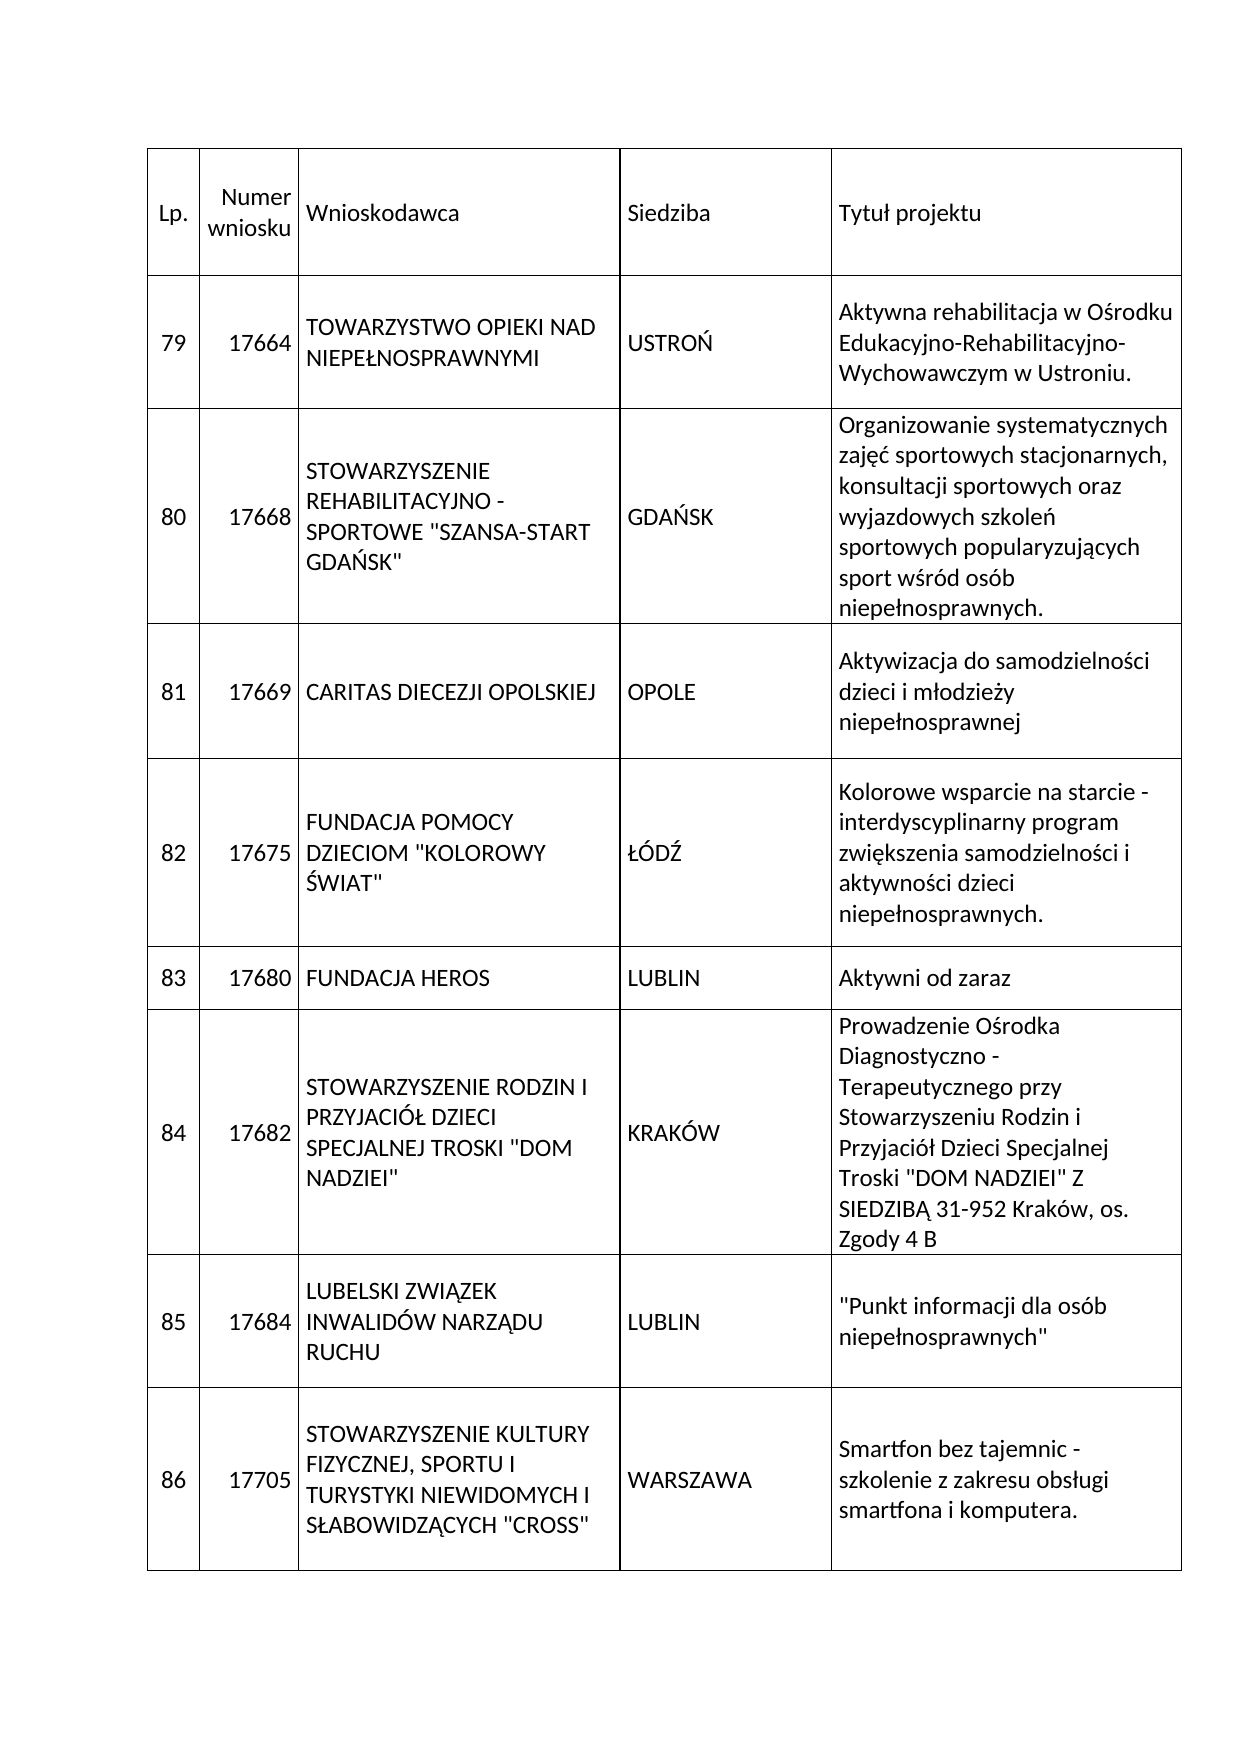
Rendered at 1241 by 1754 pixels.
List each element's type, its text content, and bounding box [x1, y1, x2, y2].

table_cell STOWARZYSZENIE REHABILITACYJNO - SPORTOWE "SZANSA-START GDAŃSK" [299, 409, 619, 623]
table_cell Organizowanie systematycznych zajęć sportowych stacjonarnych, konsultacji sportowych oraz wyjazdowych szkoleń sportowych popularyzujących sport wśród osób niepełnosprawnych. [832, 409, 1181, 623]
table_header Siedziba [621, 149, 831, 275]
table_header Wnioskodawca [299, 149, 619, 275]
table_cell STOWARZYSZENIE KULTURY FIZYCZNEJ, SPORTU I TURYSTYKI NIEWIDOMYCH I SŁABOWIDZĄCYCH "CROSS" [299, 1388, 619, 1570]
table_cell KRAKÓW [621, 1010, 831, 1254]
table_header Lp. [148, 149, 199, 275]
table_cell Aktywna rehabilitacja w Ośrodku Edukacyjno-Rehabilitacyjno-Wychowawczym w Ustroniu. [832, 276, 1181, 408]
table_cell 83 [148, 947, 199, 1009]
table_cell 17664 [200, 276, 298, 408]
table_cell 81 [148, 624, 199, 758]
table_cell 80 [148, 409, 199, 623]
table_cell Aktywni od zaraz [832, 947, 1181, 1009]
table_cell OPOLE [621, 624, 831, 758]
table_cell Aktywizacja do samodzielności dzieci i młodzieży niepełnosprawnej [832, 624, 1181, 758]
table_cell 85 [148, 1255, 199, 1387]
table_cell 86 [148, 1388, 199, 1570]
table_cell 17684 [200, 1255, 298, 1387]
table_cell LUBLIN [621, 947, 831, 1009]
table_cell WARSZAWA [621, 1388, 831, 1570]
table_cell TOWARZYSTWO OPIEKI NAD NIEPEŁNOSPRAWNYMI [299, 276, 619, 408]
table_cell "Punkt informacji dla osób niepełnosprawnych" [832, 1255, 1181, 1387]
table_cell STOWARZYSZENIE RODZIN I PRZYJACIÓŁ DZIECI SPECJALNEJ TROSKI "DOM NADZIEI" [299, 1010, 619, 1254]
table_cell 17705 [200, 1388, 298, 1570]
table_cell 17682 [200, 1010, 298, 1254]
table_cell USTROŃ [621, 276, 831, 408]
table_cell FUNDACJA POMOCY DZIECIOM "KOLOROWY ŚWIAT" [299, 759, 619, 946]
table_cell GDAŃSK [621, 409, 831, 623]
table_cell ŁÓDŹ [621, 759, 831, 946]
table_cell LUBELSKI ZWIĄZEK INWALIDÓW NARZĄDU RUCHU [299, 1255, 619, 1387]
table_cell Prowadzenie Ośrodka Diagnostyczno - Terapeutycznego przy Stowarzyszeniu Rodzin i Przyjaciół Dzieci Specjalnej Troski "DOM NADZIEI" Z SIEDZIBĄ 31-952 Kraków, os. Zgody 4 B [832, 1010, 1181, 1254]
table_cell Smartfon bez tajemnic - szkolenie z zakresu obsługi smartfona i komputera. [832, 1388, 1181, 1570]
table_cell CARITAS DIECEZJI OPOLSKIEJ [299, 624, 619, 758]
table_cell FUNDACJA HEROS [299, 947, 619, 1009]
table_cell 84 [148, 1010, 199, 1254]
table_header Numer wniosku [200, 149, 298, 275]
table_cell 79 [148, 276, 199, 408]
table_header Tytuł projektu [832, 149, 1181, 275]
table_cell 82 [148, 759, 199, 946]
table_cell 17675 [200, 759, 298, 946]
table_cell 17680 [200, 947, 298, 1009]
table_cell 17669 [200, 624, 298, 758]
table_cell Kolorowe wsparcie na starcie - interdyscyplinarny program zwiększenia samodzielności i aktywności dzieci niepełnosprawnych. [832, 759, 1181, 946]
table_cell LUBLIN [621, 1255, 831, 1387]
table_cell 17668 [200, 409, 298, 623]
